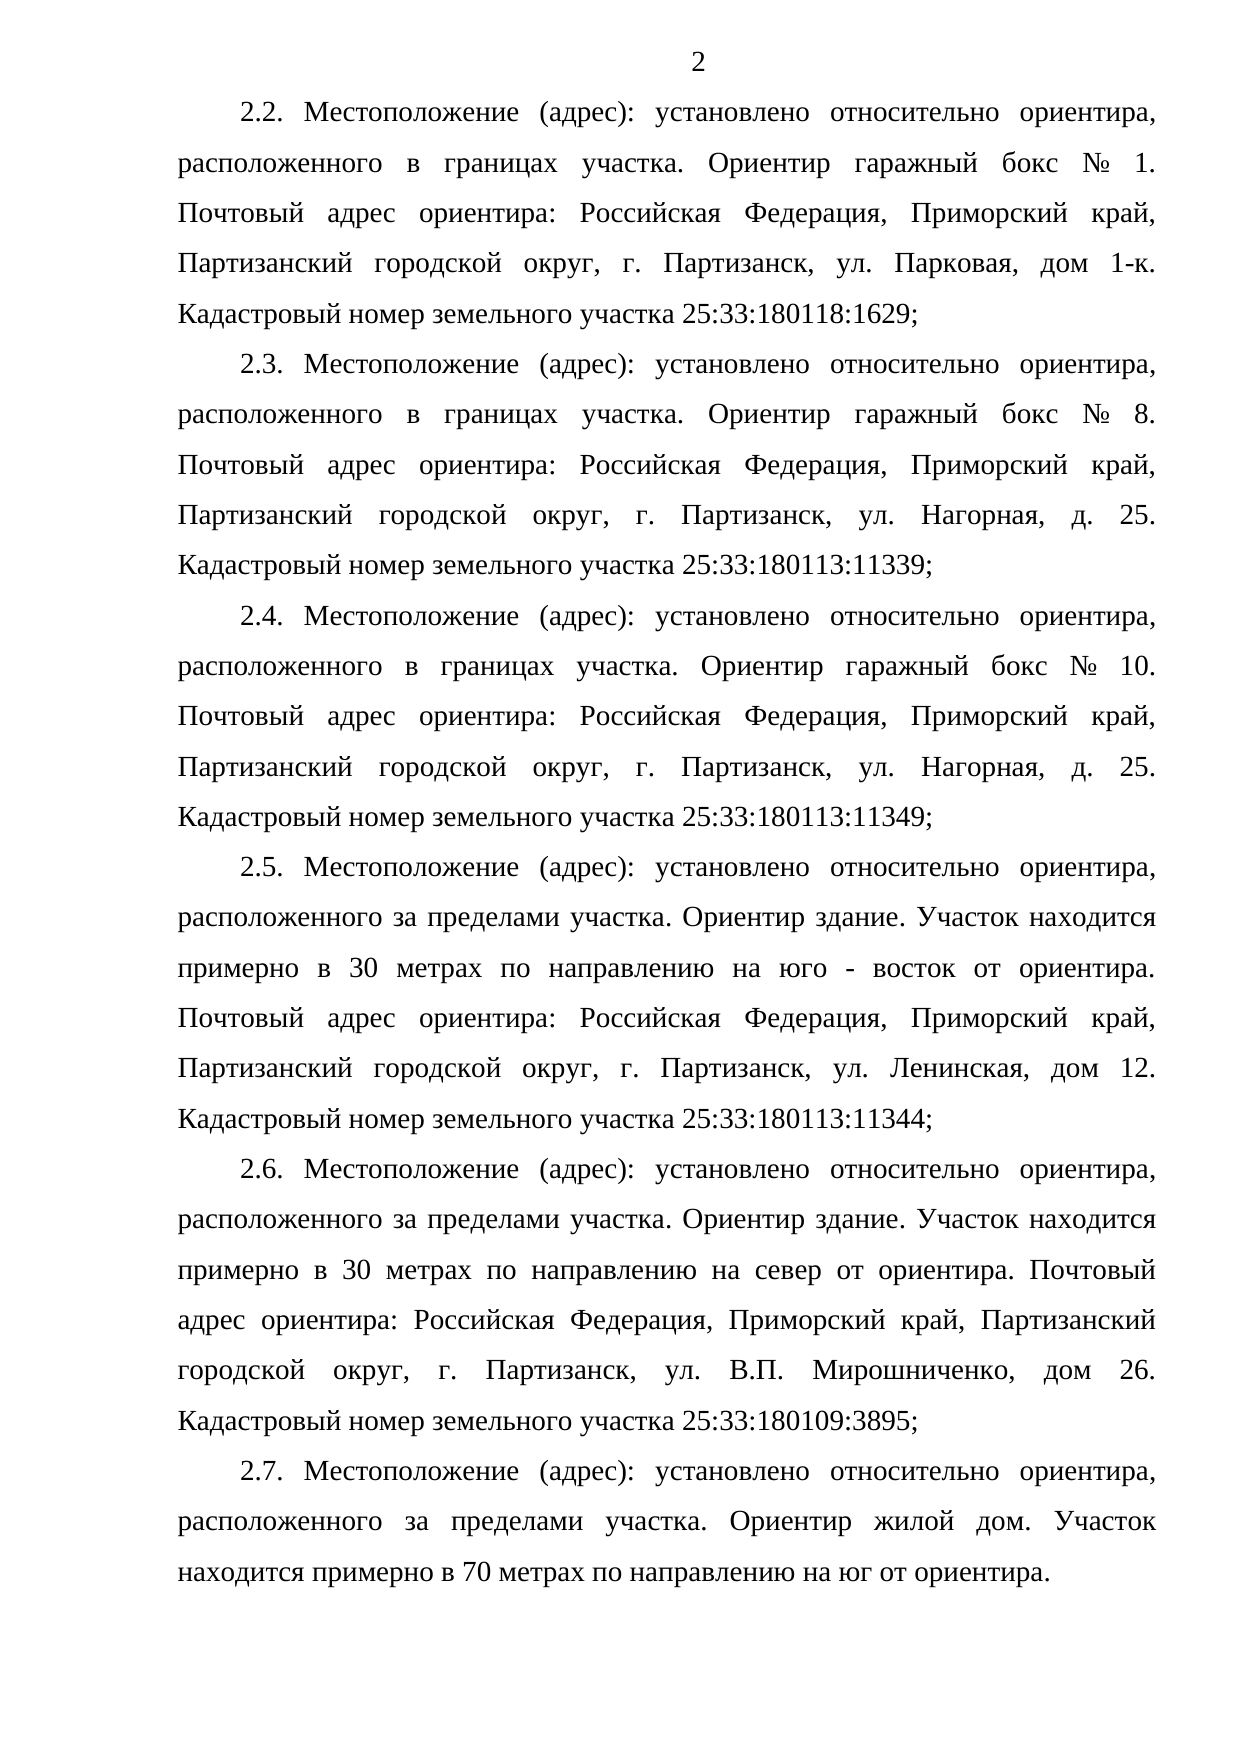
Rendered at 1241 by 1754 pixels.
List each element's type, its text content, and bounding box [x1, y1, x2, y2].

text 2.3. Местоположение (адрес): установлено относительно ориентира, расположенного в границах участка. Ориентир гаражный бокс № 8. Почтовый адрес ориентира: Российская Федерация, Приморский край, Партизанский городской округ, г. Партизанск, ул. Нагорная, д. 25. Кадастровый номер земельного участка 25:33:180113:11339; [177, 346, 1157, 581]
text 2 [177, 44, 1157, 78]
text 2.4. Местоположение (адрес): установлено относительно ориентира, расположенного в границах участка. Ориентир гаражный бокс № 10. Почтовый адрес ориентира: Российская Федерация, Приморский край, Партизанский городской округ, г. Партизанск, ул. Нагорная, д. 25. Кадастровый номер земельного участка 25:33:180113:11349; [177, 598, 1157, 832]
text 2.2. Местоположение (адрес): установлено относительно ориентира, расположенного в границах участка. Ориентир гаражный бокс № 1. Почтовый адрес ориентира: Российская Федерация, Приморский край, Партизанский городской округ, г. Партизанск, ул. Парковая, дом 1-к. Кадастровый номер земельного участка 25:33:180118:1629; [177, 94, 1157, 329]
text 2.6. Местоположение (адрес): установлено относительно ориентира, расположенного за пределами участка. Ориентир здание. Участок находится примерно в 30 метрах по направлению на север от ориентира. Почтовый адрес ориентира: Российская Федерация, Приморский край, Партизанский городской округ, г. Партизанск, ул. В.П. Мирошниченко, дом 26. Кадастровый номер земельного участка 25:33:180109:3895; [177, 1151, 1157, 1436]
text 2.5. Местоположение (адрес): установлено относительно ориентира, расположенного за пределами участка. Ориентир здание. Участок находится примерно в 30 метрах по направлению на юго - восток от ориентира. Почтовый адрес ориентира: Российская Федерация, Приморский край, Партизанский городской округ, г. Партизанск, ул. Ленинская, дом 12. Кадастровый номер земельного участка 25:33:180113:11344; [177, 849, 1157, 1134]
text 2.7. Местоположение (адрес): установлено относительно ориентира, расположенного за пределами участка. Ориентир жилой дом. Участок находится примерно в 70 метрах по направлению на юг от ориентира. [177, 1453, 1157, 1587]
